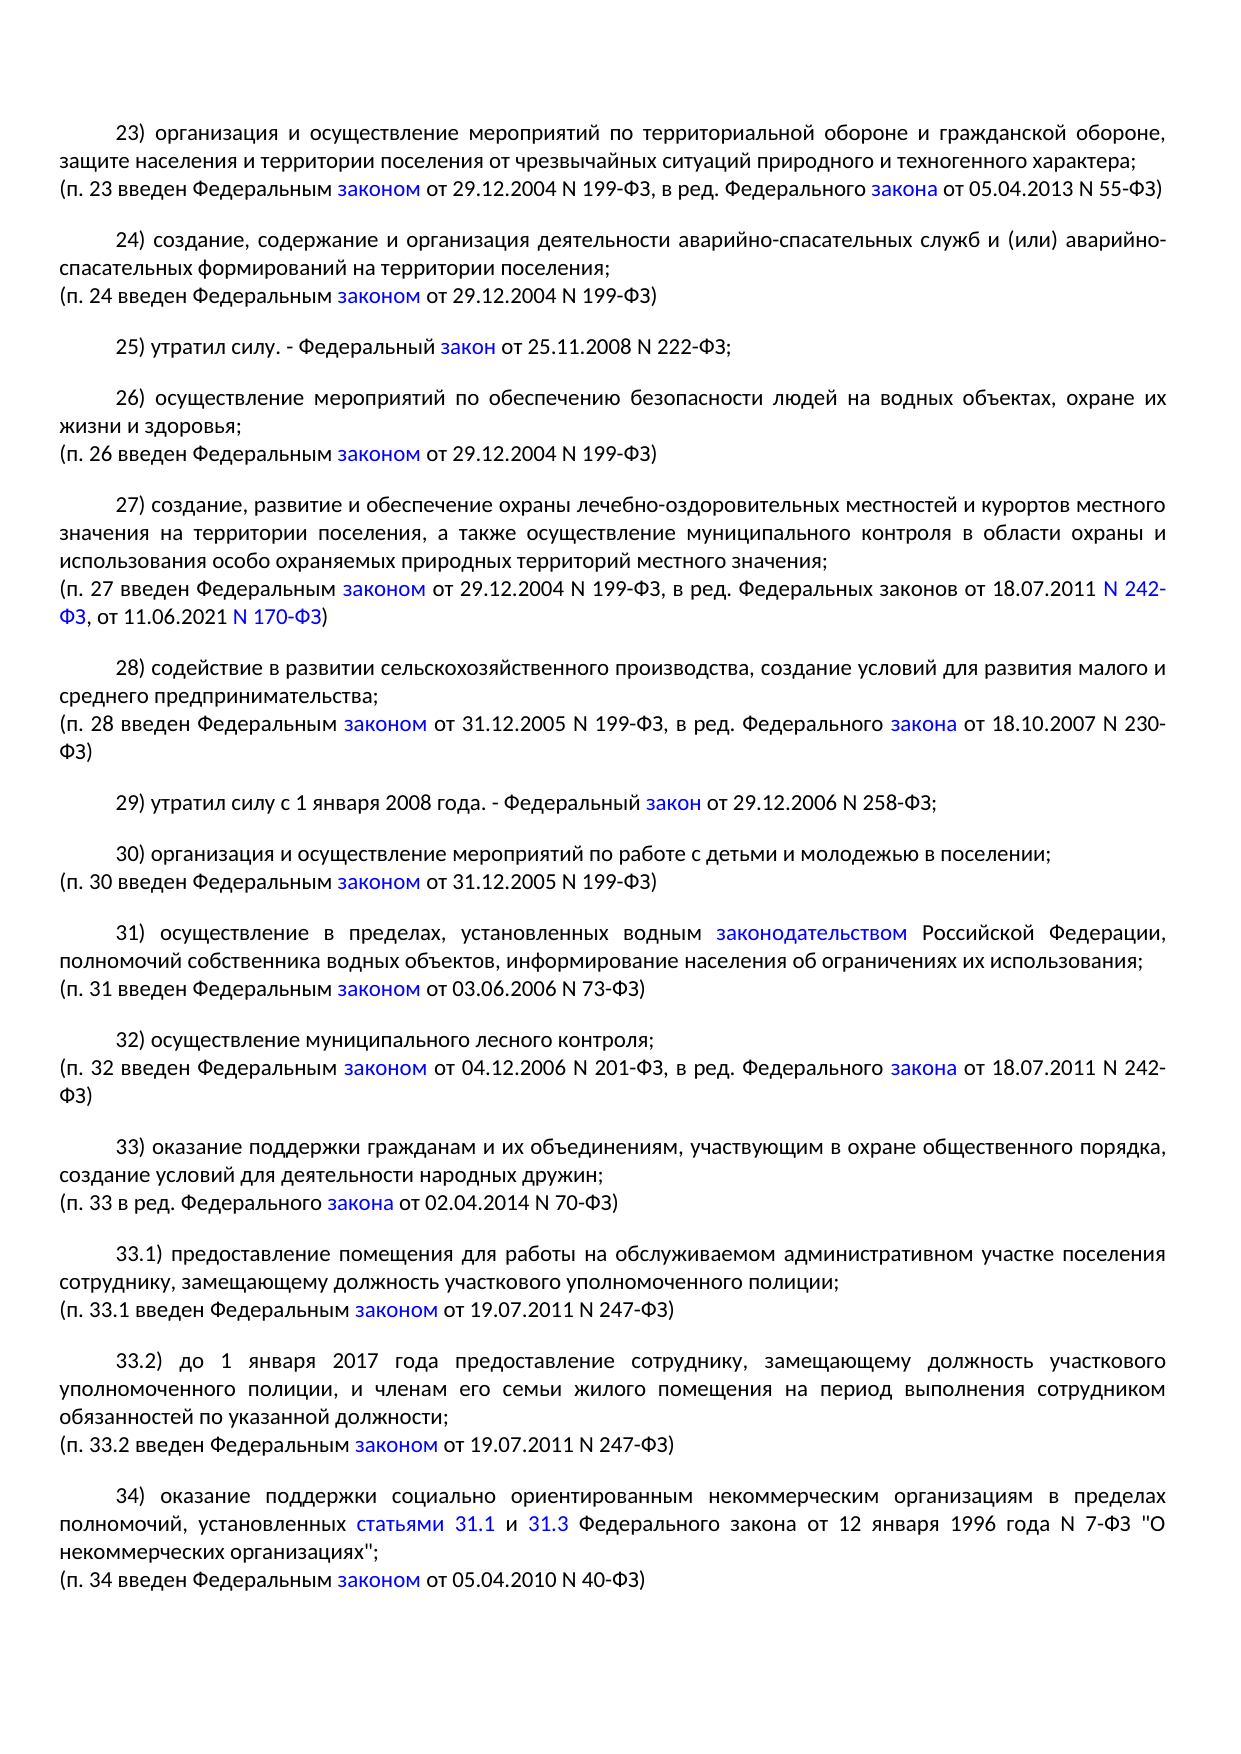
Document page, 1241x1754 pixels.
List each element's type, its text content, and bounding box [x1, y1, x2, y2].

text (п. 27 введен Федеральным законом от 29.12.2004 N 199-ФЗ, в ред. Федеральных законов от 18.07.2011 N 242-ФЗ, от 11.06.2021 N 170-ФЗ) [59, 574, 1166, 630]
text 27) создание, развитие и обеспечение охраны лечебно-оздоровительных местностей и курортов местного значения на территории поселения, а также осуществление муниципального контроля в области охраны и использования особо охраняемых природных территорий местного значения; [59, 490, 1166, 574]
text (п. 33.1 введен Федеральным законом от 19.07.2011 N 247-ФЗ) [59, 1295, 1166, 1323]
text 32) осуществление муниципального лесного контроля; [59, 1025, 1166, 1053]
text (п. 34 введен Федеральным законом от 05.04.2010 N 40-ФЗ) [59, 1565, 1166, 1593]
text 23) организация и осуществление мероприятий по территориальной обороне и гражданской обороне, защите населения и территории поселения от чрезвычайных ситуаций природного и техногенного характера; [59, 118, 1166, 174]
text (п. 26 введен Федеральным законом от 29.12.2004 N 199-ФЗ) [59, 439, 1166, 467]
text 33.1) предоставление помещения для работы на обслуживаемом административном участке поселения сотруднику, замещающему должность участкового уполномоченного полиции; [59, 1239, 1166, 1295]
text (п. 30 введен Федеральным законом от 31.12.2005 N 199-ФЗ) [59, 867, 1166, 895]
text (п. 31 введен Федеральным законом от 03.06.2006 N 73-ФЗ) [59, 974, 1166, 1002]
text (п. 24 введен Федеральным законом от 29.12.2004 N 199-ФЗ) [59, 281, 1166, 309]
text 31) осуществление в пределах, установленных водным законодательством Российской Федерации, полномочий собственника водных объектов, информирование населения об ограничениях их использования; [59, 918, 1166, 974]
text (п. 32 введен Федеральным законом от 04.12.2006 N 201-ФЗ, в ред. Федерального закона от 18.07.2011 N 242-ФЗ) [59, 1053, 1166, 1109]
text 25) утратил силу. - Федеральный закон от 25.11.2008 N 222-ФЗ; [59, 332, 1166, 360]
text 30) организация и осуществление мероприятий по работе с детьми и молодежью в поселении; [59, 839, 1166, 867]
text 34) оказание поддержки социально ориентированным некоммерческим организациям в пределах полномочий, установленных статьями 31.1 и 31.3 Федерального закона от 12 января 1996 года N 7-ФЗ "О некоммерческих организациях"; [59, 1481, 1166, 1565]
text 24) создание, содержание и организация деятельности аварийно-спасательных служб и (или) аварийно-спасательных формирований на территории поселения; [59, 225, 1166, 281]
text 29) утратил силу с 1 января 2008 года. - Федеральный закон от 29.12.2006 N 258-ФЗ; [59, 788, 1166, 816]
text (п. 33.2 введен Федеральным законом от 19.07.2011 N 247-ФЗ) [59, 1430, 1166, 1458]
text 28) содействие в развитии сельскохозяйственного производства, создание условий для развития малого и среднего предпринимательства; [59, 653, 1166, 709]
text 33.2) до 1 января 2017 года предоставление сотруднику, замещающему должность участкового уполномоченного полиции, и членам его семьи жилого помещения на период выполнения сотрудником обязанностей по указанной должности; [59, 1346, 1166, 1430]
text 26) осуществление мероприятий по обеспечению безопасности людей на водных объектах, охране их жизни и здоровья; [59, 383, 1166, 439]
text (п. 23 введен Федеральным законом от 29.12.2004 N 199-ФЗ, в ред. Федерального закона от 05.04.2013 N 55-ФЗ) [59, 174, 1166, 202]
text (п. 33 в ред. Федерального закона от 02.04.2014 N 70-ФЗ) [59, 1188, 1166, 1216]
text (п. 28 введен Федеральным законом от 31.12.2005 N 199-ФЗ, в ред. Федерального закона от 18.10.2007 N 230-ФЗ) [59, 709, 1166, 765]
text 33) оказание поддержки гражданам и их объединениям, участвующим в охране общественного порядка, создание условий для деятельности народных дружин; [59, 1132, 1166, 1188]
